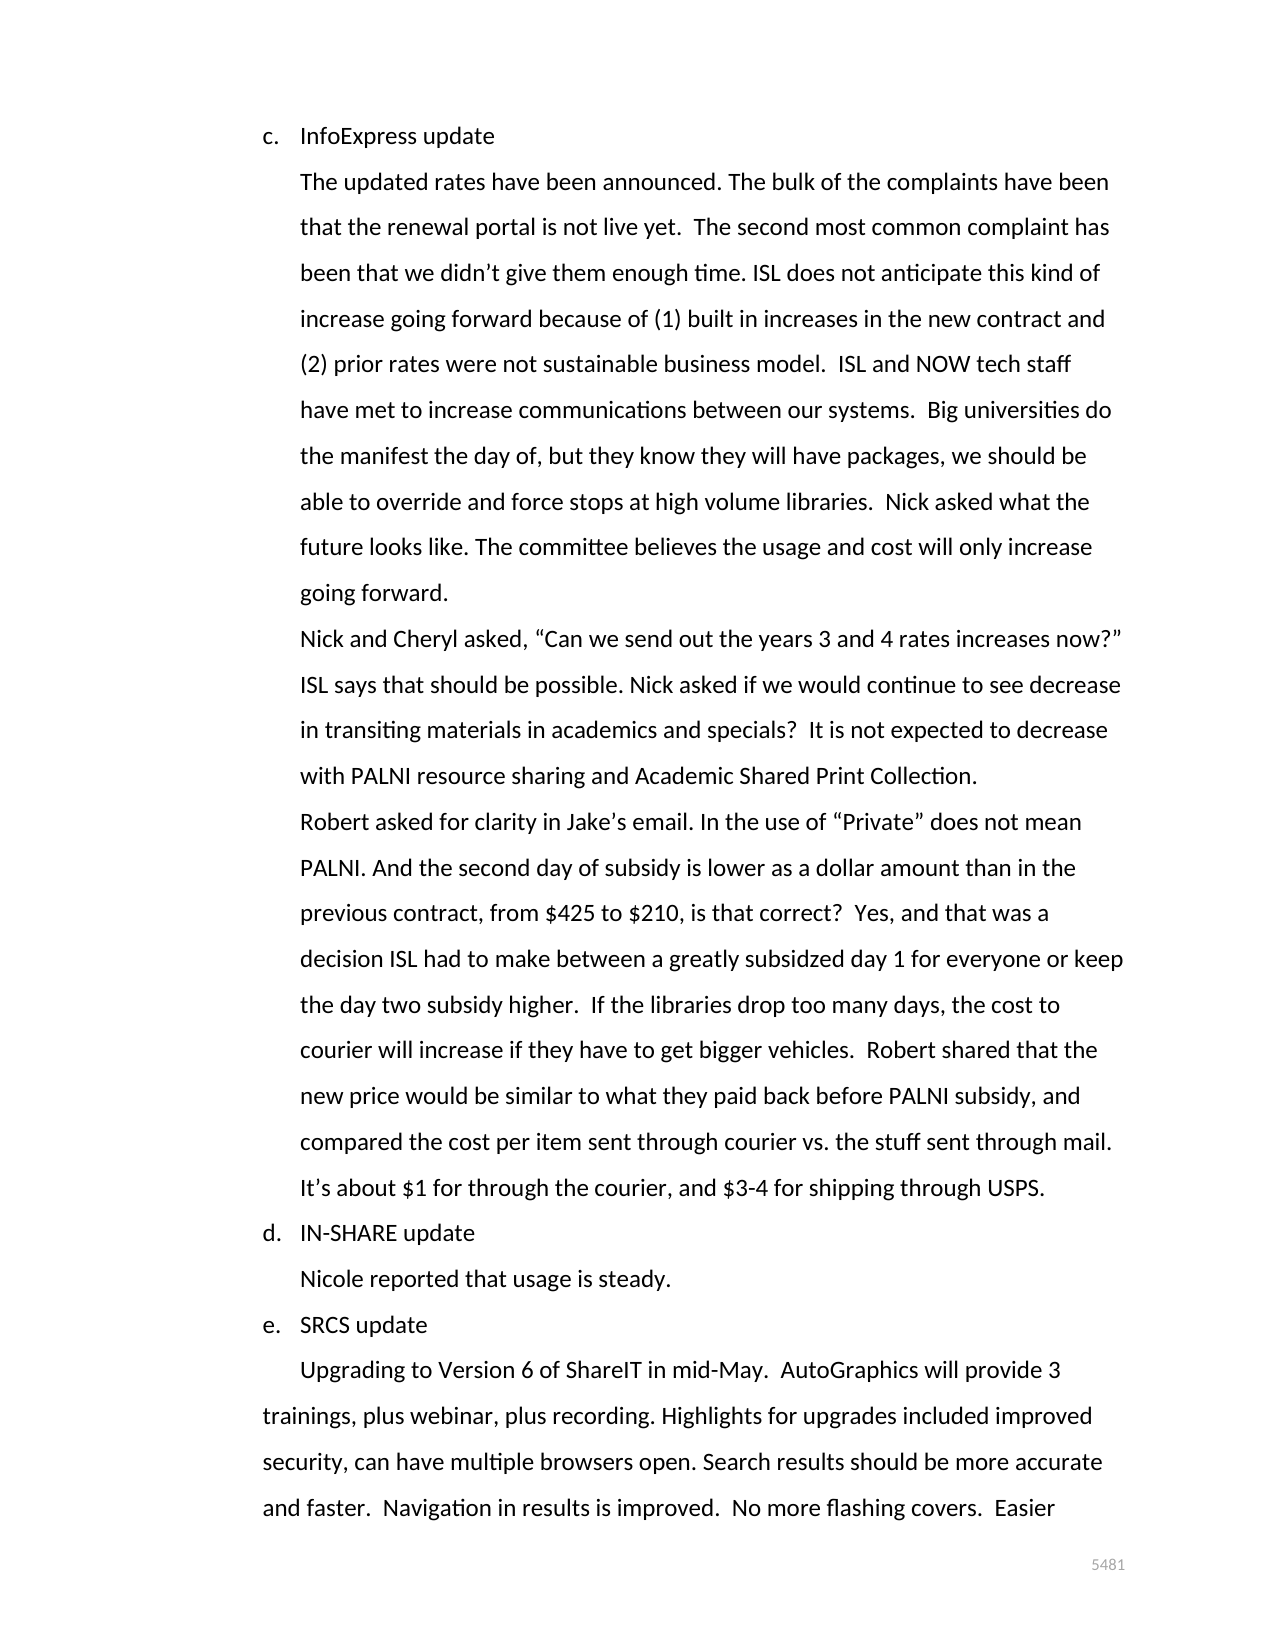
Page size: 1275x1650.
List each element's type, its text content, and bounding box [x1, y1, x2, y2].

list IN-SHARE update [262, 1217, 1125, 1248]
list SRCS update [262, 1309, 1125, 1339]
list InfoExpress update [262, 120, 1125, 151]
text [262, 1355, 1125, 1522]
list Nick and Cheryl asked, “Can we send out the years 3 and 4 rates increases now?” ISL says that should be possible. Nick asked if we would continue to see decrease in transiting materials in academics and specials? It is not expected to decrease with PALNI resource sharing and Academic Shared Print Collection. [300, 623, 1125, 791]
list The updated rates have been announced. The bulk of the complaints have been that the renewal portal is not live yet. The second most common complaint has been that we didn’t give them enough time. ISL does not anticipate this kind of increase going forward because of (1) built in increases in the new contract and (2) prior rates were not sustainable business model. ISL and NOW tech staff have met to increase communications between our systems. Big universities do the manifest the day of, but they know they will have packages, we should be able to override and force stops at high volume libraries. Nick asked what the future looks like. The committee believes the usage and cost will only increase going forward. [300, 166, 1125, 608]
list Nicole reported that usage is steady. [300, 1263, 1125, 1294]
list Robert asked for clarity in Jake’s email. In the use of “Private” does not mean PALNI. And the second day of subsidy is lower as a dollar amount than in the previous contract, from $425 to $210, is that correct? Yes, and that was a decision ISL had to make between a greatly subsidzed day 1 for everyone or keep the day two subsidy higher. If the libraries drop too many days, the cost to courier will increase if they have to get bigger vehicles. Robert shared that the new price would be similar to what they paid back before PALNI subsidy, and compared the cost per item sent through courier vs. the stuff sent through mail. It’s about $1 for through the courier, and $3-4 for shipping through USPS. [300, 806, 1125, 1202]
